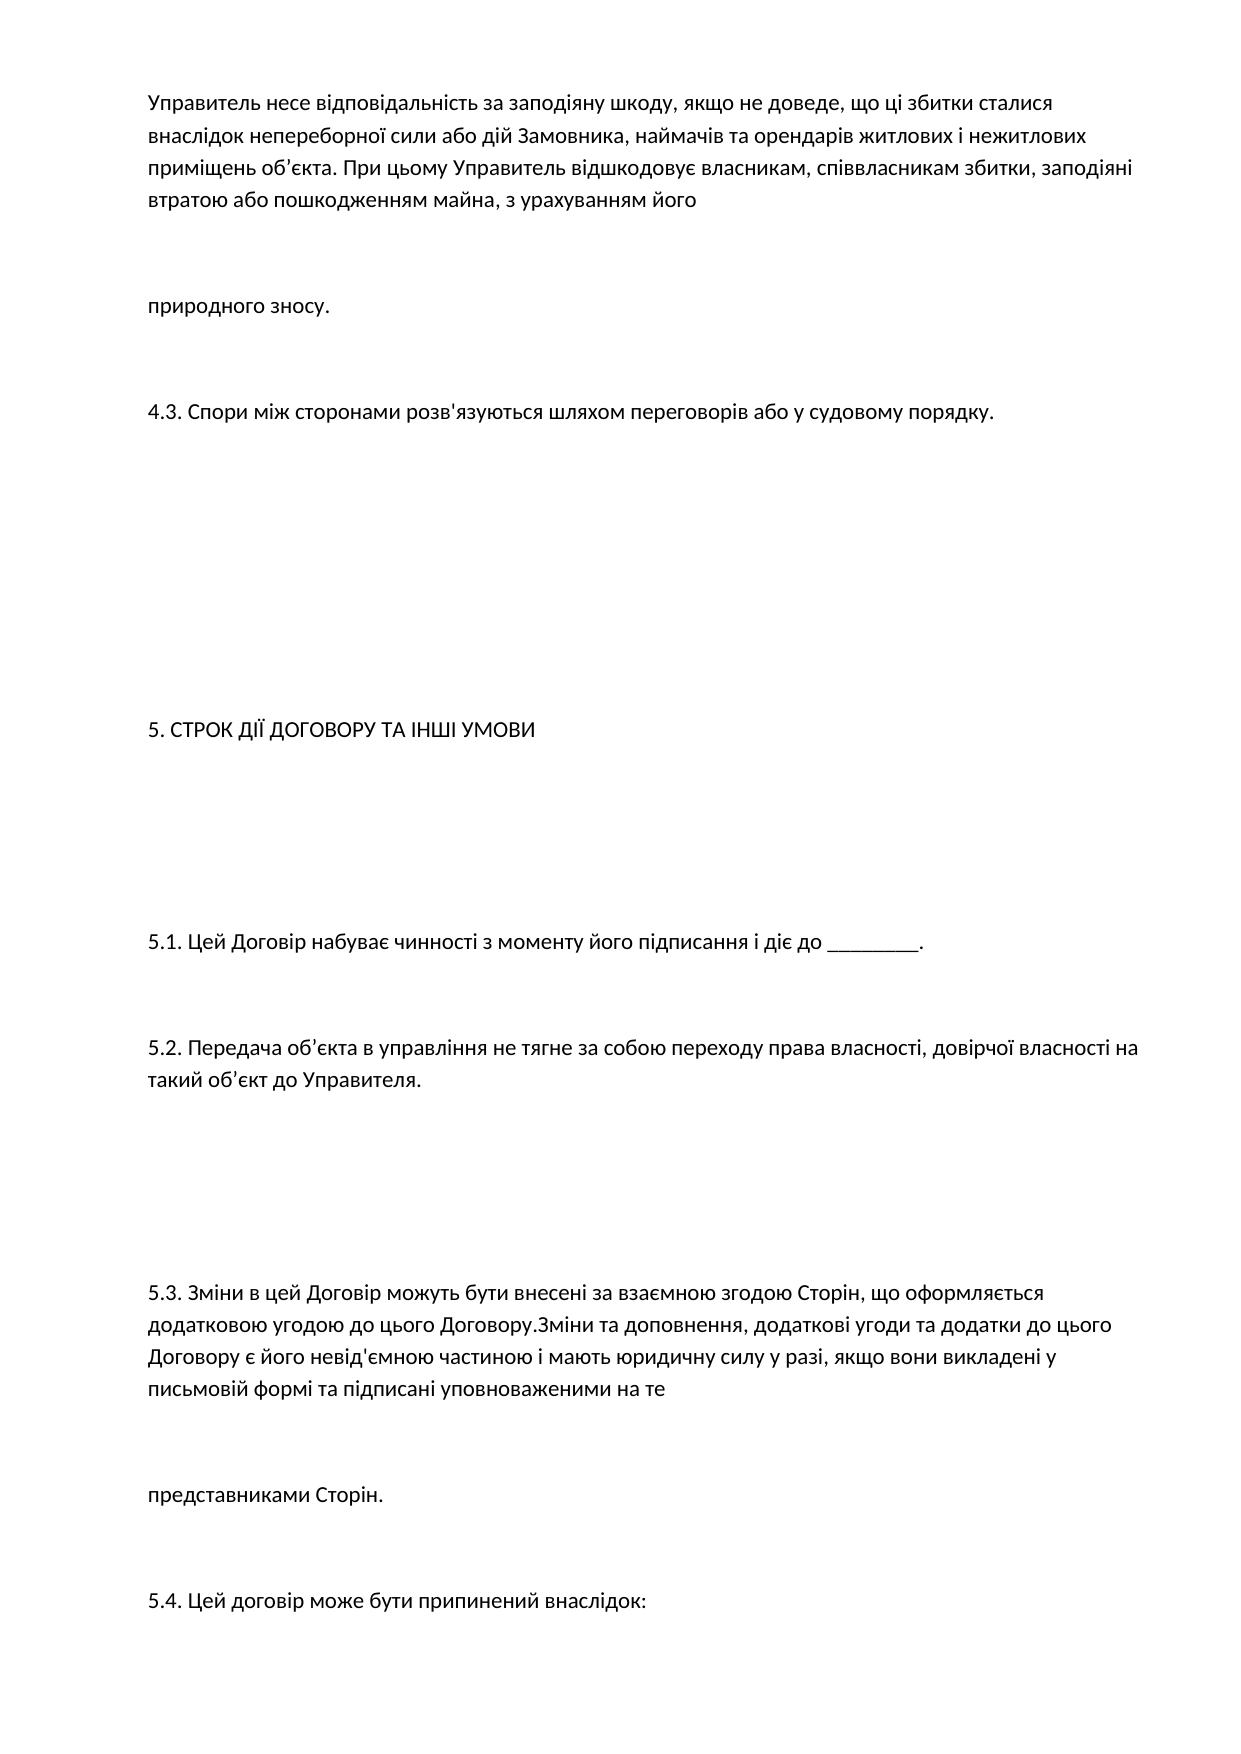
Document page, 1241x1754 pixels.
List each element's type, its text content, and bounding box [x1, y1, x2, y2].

text 5.3. Зміни в цей Договір можуть бути внесені за взаємною згодою Сторін, що оформляється додатковою угодою до цього Договору.Зміни та доповнення, додаткові угоди та додатки до цього Договору є його невід'ємною частиною і мають юридичну силу у разі, якщо вони викладені у письмовій формі та підписані уповноваженими на те [148, 1278, 1152, 1402]
text 5.1. Цей Договір набуває чинності з моменту його підписання і діє до ________. [148, 927, 1152, 955]
text природного зносу. [148, 291, 1152, 319]
text 5.4. Цей договір може бути припинений внаслідок: [148, 1586, 1152, 1614]
text 4.3. Спори між сторонами розв'язуються шляхом переговорів або у судовому порядку. [148, 397, 1152, 425]
text 5. СТРОК ДІЇ ДОГОВОРУ ТА ІНШІ УМОВИ [148, 715, 1152, 743]
text 5.2. Передача об’єкта в управління не тягне за собою переходу права власності, довірчої власності на такий об’єкт до Управителя. [148, 1033, 1152, 1094]
text представниками Сторін. [148, 1480, 1152, 1508]
text Управитель несе відповідальність за заподіяну шкоду, якщо не доведе, що ці збитки сталися внаслідок непереборної сили або дій Замовника, наймачів та орендарів житлових і нежитлових приміщень об’єкта. При цьому Управитель відшкодовує власникам, співвласникам збитки, заподіяні втратою або пошкодженням майна, з урахуванням його [148, 88, 1152, 213]
